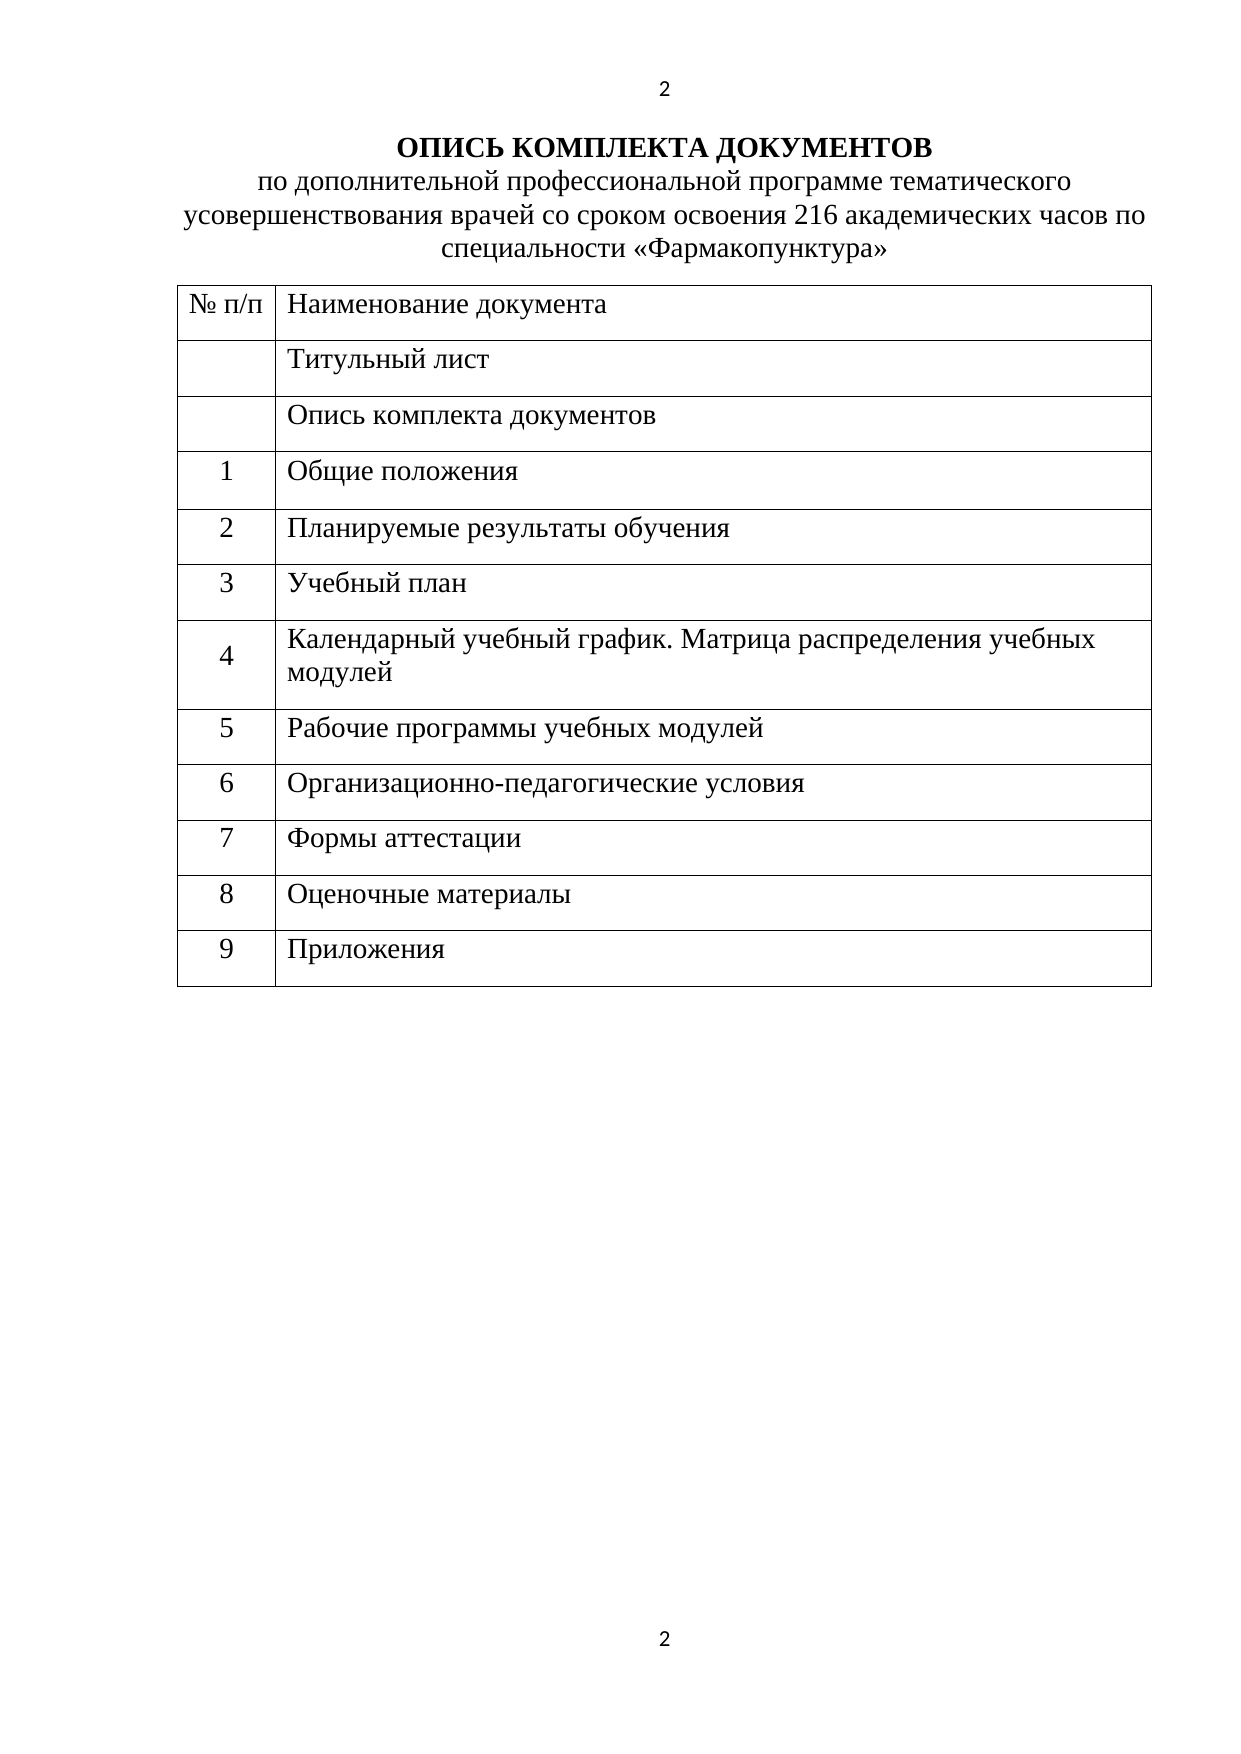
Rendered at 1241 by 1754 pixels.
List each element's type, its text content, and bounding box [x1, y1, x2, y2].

text ОПИСЬ КОМПЛЕКТА ДОКУМЕНТОВ [177, 130, 1152, 163]
table_cell 7 [178, 821, 275, 875]
table_cell [178, 341, 275, 396]
table_cell 2 [178, 510, 275, 564]
table_cell Опись комплекта документов [276, 397, 1151, 451]
text по дополнительной профессиональной программе тематического усовершенствования врачей со сроком освоения 216 академических часов по специальности «Фармакопунктура» [177, 163, 1152, 264]
table_cell 1 [178, 452, 275, 509]
table_cell Планируемые результаты обучения [276, 510, 1151, 564]
table_cell Рабочие программы учебных модулей [276, 710, 1151, 764]
table_cell 4 [178, 621, 275, 709]
table_cell 6 [178, 765, 275, 819]
table_cell Оценочные материалы [276, 876, 1151, 930]
table_cell Организационно-педагогические условия [276, 765, 1151, 819]
table_header № п/п [178, 286, 275, 340]
table_cell 3 [178, 565, 275, 620]
table_cell 5 [178, 710, 275, 764]
table_cell 9 [178, 931, 275, 986]
table_cell Учебный план [276, 565, 1151, 620]
table_cell Общие положения [276, 452, 1151, 509]
table_cell Календарный учебный график. Матрица распределения учебных модулей [276, 621, 1151, 709]
table_cell Приложения [276, 931, 1151, 986]
table_cell Формы аттестации [276, 821, 1151, 875]
table_cell 8 [178, 876, 275, 930]
table_cell [178, 397, 275, 451]
table_header Наименование документа [276, 286, 1151, 340]
table_cell Титульный лист [276, 341, 1151, 396]
